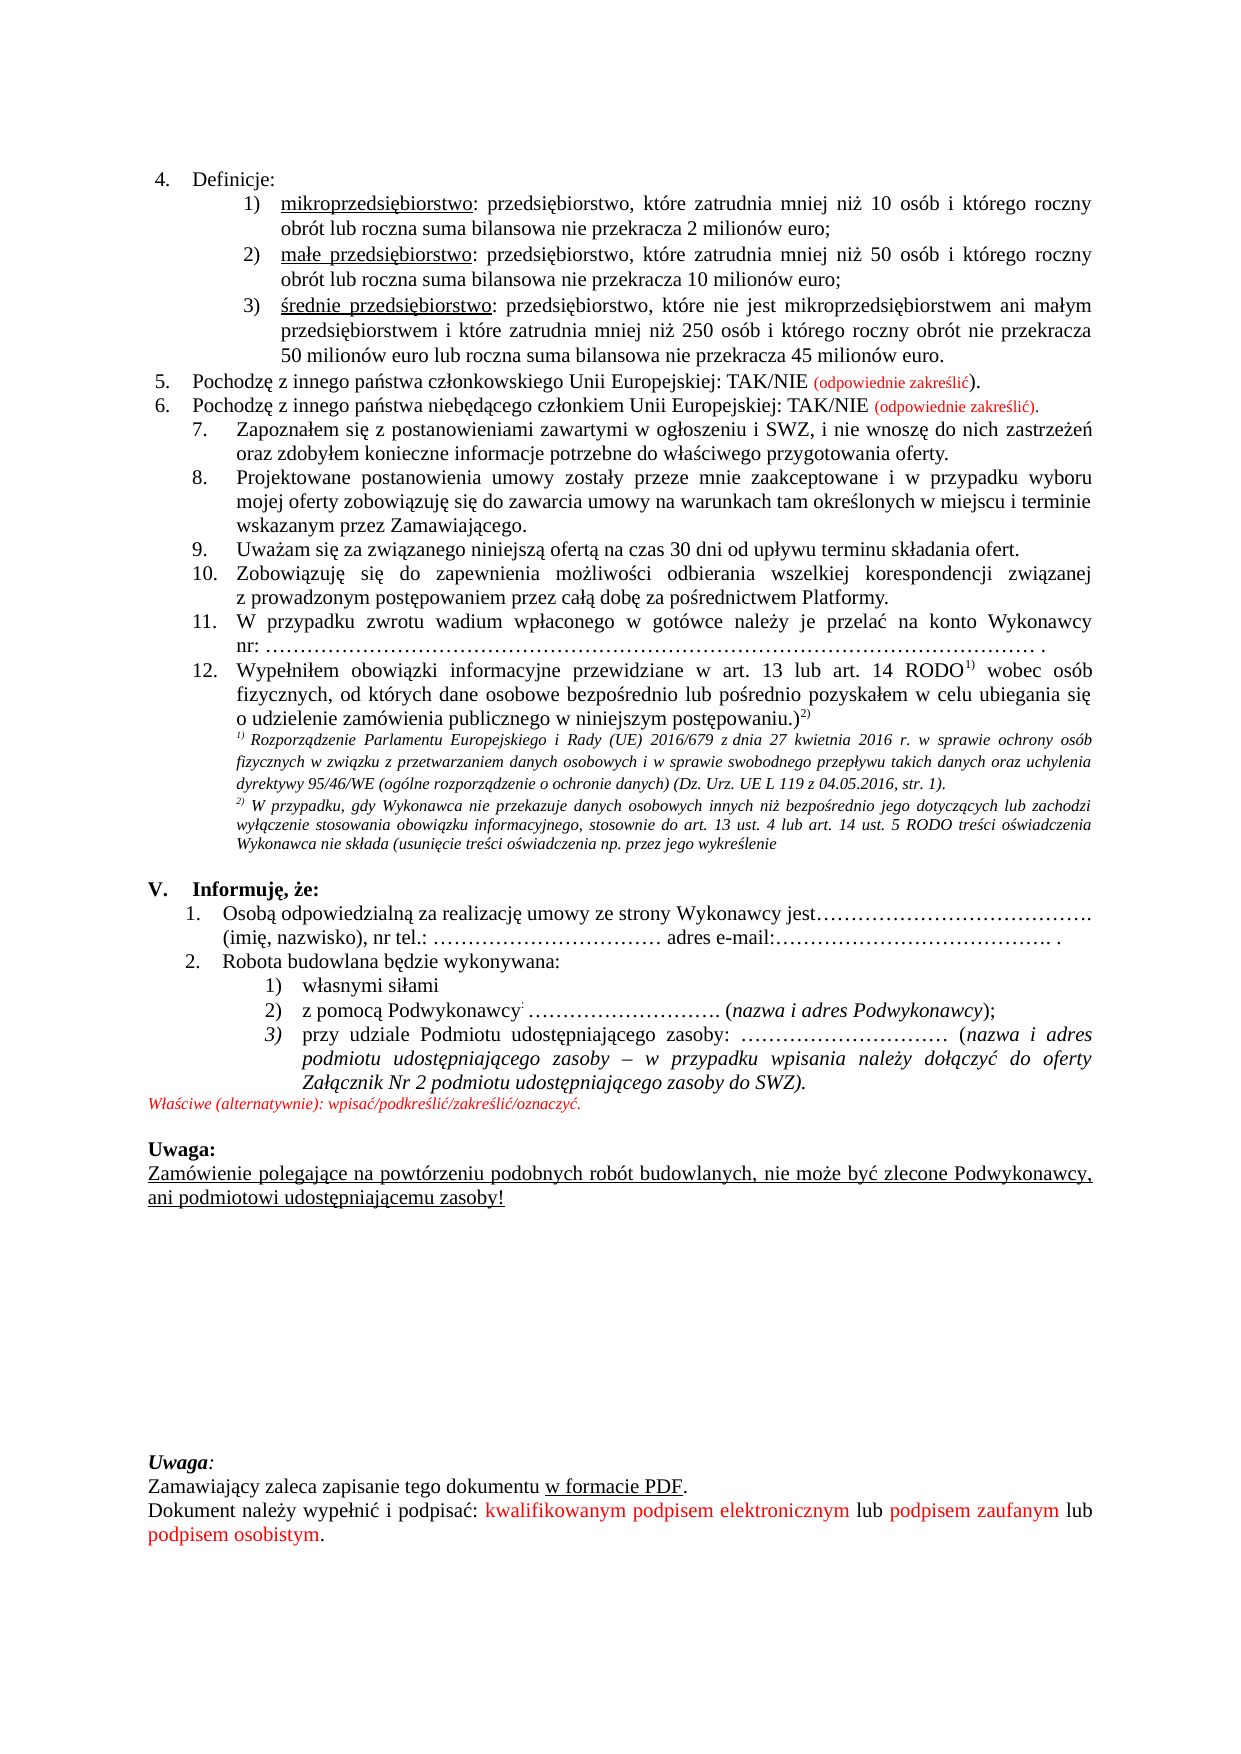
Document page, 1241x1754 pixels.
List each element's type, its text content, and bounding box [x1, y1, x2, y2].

list Robota budowlana będzie wykonywana: [185, 949, 1093, 973]
list własnymi siłami [264, 973, 1093, 997]
list Wypełniłem obowiązki informacyjne przewidziane w art. 13 lub art. 14 RODO1) wobec osób fizycznych, od których dane osobowe bezpośrednio lub pośrednio pozyskałem w celu ubiegania się o udzielenie zamówienia publicznego w niniejszym postępowaniu.)2) [192, 657, 1093, 730]
text Zamówienie polegające na powtórzeniu podobnych robót budowlanych, nie może być zlecone Podwykonawcy, ani podmiotowi udostępniającemu zasoby! [148, 1161, 1093, 1182]
list Osobą odpowiedzialną za realizację umowy ze strony Wykonawcy jest…………………………………. (imię, nazwisko), nr tel.: …………………………… adres e-mail:…………………………………. . [185, 901, 1093, 949]
text Właściwe (alternatywnie): wpisać/podkreślić/zakreślić/oznaczyć. [148, 1094, 1093, 1113]
list średnie przedsiębiorstwo: przedsiębiorstwo, które nie jest mikroprzedsiębiorstwem ani małym przedsiębiorstwem i które zatrudnia mniej niż 250 osób i którego roczny obrót nie przekracza 50 milionów euro lub roczna suma bilansowa nie przekracza 45 milionów euro. [243, 292, 1093, 367]
text 1) Rozporządzenie Parlamentu Europejskiego i Rady (UE) 2016/679 z dnia 27 kwietnia 2016 r. w sprawie ochrony osób fizycznych w związku z przetwarzaniem danych osobowych i w sprawie swobodnego przepływu takich danych oraz uchylenia dyrektywy 95/46/WE (ogólne rozporządzenie o ochronie danych) (Dz. Urz. UE L 119 z 04.05.2016, str. 1). [236, 730, 1093, 793]
list przy udziale Podmiotu udostępniającego zasoby: ………………………… (nazwa i adres podmiotu udostępniającego zasoby – w przypadku wpisania należy dołączyć do oferty Załącznik Nr 2 podmiotu udostępniającego zasoby do SWZ). [264, 1022, 1093, 1094]
list mikroprzedsiębiorstwo: przedsiębiorstwo, które zatrudnia mniej niż 10 osób i którego roczny obrót lub roczna suma bilansowa nie przekracza 2 milionów euro; [243, 191, 1093, 240]
text Uwaga: [148, 1450, 1093, 1474]
text Zamówienie polegające na powtórzeniu podobnych robót budowlanych, nie może być zlecone Podwykonawcy, ani podmiotowi udostępniającemu zasoby! [148, 1183, 1093, 1209]
text Uwaga: [148, 1137, 1093, 1161]
list Zapoznałem się z postanowieniami zawartymi w ogłoszeniu i SWZ, i nie wnoszę do nich zastrzeżeń oraz zdobyłem konieczne informacje potrzebne do właściwego przygotowania oferty. [192, 417, 1093, 465]
list Pochodzę z innego państwa niebędącego członkiem Unii Europejskiej: TAK/NIE (odpowiednie zakreślić). [154, 393, 1093, 417]
list W przypadku zwrotu wadium wpłaconego w gotówce należy je przelać na konto Wykonawcy nr: ………………………………………………………………………………………………… . [192, 609, 1093, 657]
list Projektowane postanowienia umowy zostały przeze mnie zaakceptowane i w przypadku wyboru mojej oferty zobowiązuję się do zawarcia umowy na warunkach tam określonych w miejscu i terminie wskazanym przez Zamawiającego. [192, 465, 1093, 537]
list z pomocą Podwykonawcy: ………………………. (nazwa i adres Podwykonawcy); [264, 997, 1093, 1022]
list Zobowiązuję się do zapewnienia możliwości odbierania wszelkiej korespondencji związanej z prowadzonym postępowaniem przez całą dobę za pośrednictwem Platformy. [192, 561, 1093, 609]
list Uważam się za związanego niniejszą ofertą na czas 30 dni od upływu terminu składania ofert. [192, 537, 1093, 561]
list Informuję, że: [148, 877, 1093, 901]
list Pochodzę z innego państwa członkowskiego Unii Europejskiej: TAK/NIE (odpowiednie zakreślić). [154, 369, 1093, 393]
list Definicje: [154, 167, 1093, 191]
list małe przedsiębiorstwo: przedsiębiorstwo, które zatrudnia mniej niż 50 osób i którego roczny obrót lub roczna suma bilansowa nie przekracza 10 milionów euro; [243, 242, 1093, 291]
text Zamawiający zaleca zapisanie tego dokumentu w formacie PDF. [148, 1474, 1093, 1498]
text 2) W przypadku, gdy Wykonawca nie przekazuje danych osobowych innych niż bezpośrednio jego dotyczących lub zachodzi wyłączenie stosowania obowiązku informacyjnego, stosownie do art. 13 ust. 4 lub art. 14 ust. 5 RODO treści oświadczenia Wykonawca nie składa (usunięcie treści oświadczenia np. przez jego wykreślenie [236, 796, 1093, 853]
text Dokument należy wypełnić i podpisać: kwalifikowanym podpisem elektronicznym lub podpisem zaufanym lub podpisem osobistym. [148, 1498, 1093, 1546]
